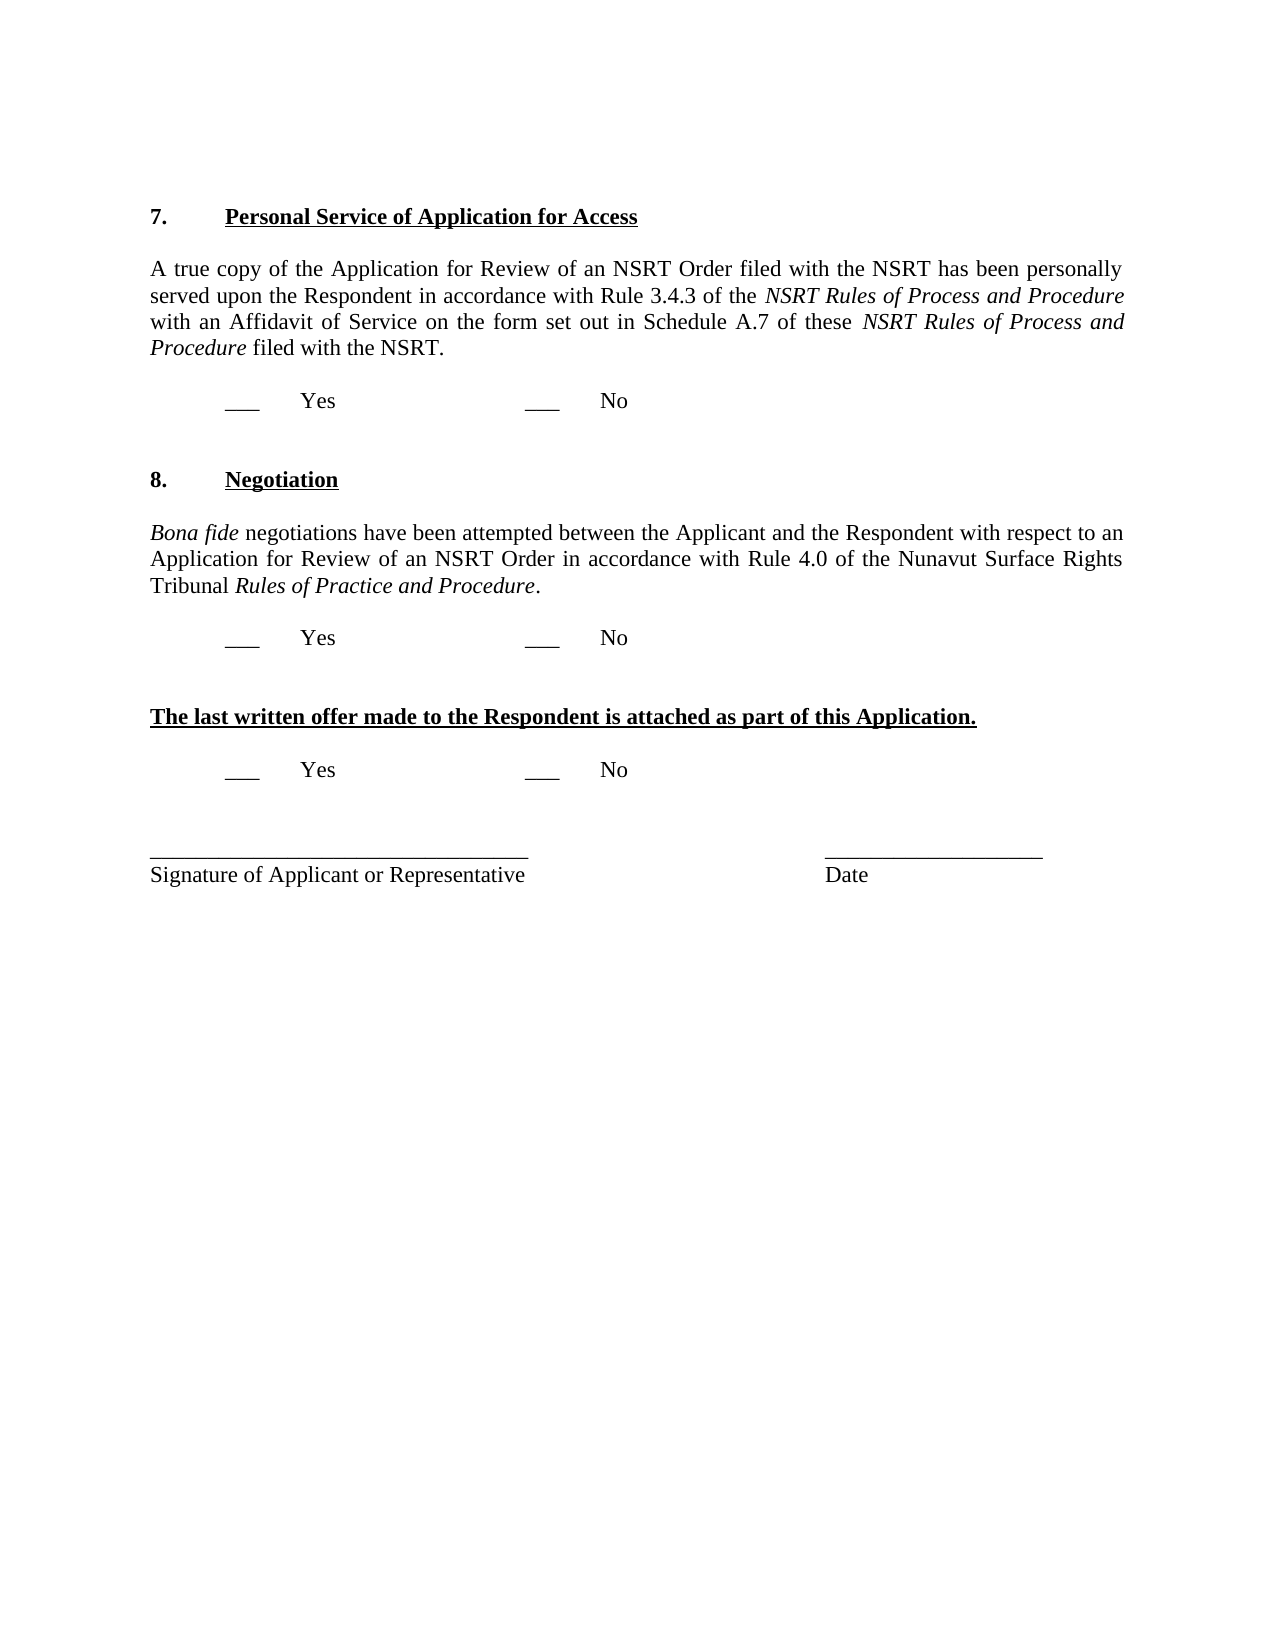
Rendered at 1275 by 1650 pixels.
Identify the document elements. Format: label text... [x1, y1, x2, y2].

text ___ Yes ___ No [150, 624, 1125, 651]
text A true copy of the Application for Review of an NSRT Order filed with the NSRT has been personally served upon the Respondent in accordance with Rule 3.4.3 of the NSRT Rules of Process and Procedure with an Affidavit of Service on the form set out in Schedule A.7 of these NSRT Rules of Process and Procedure filed with the NSRT. [150, 255, 1125, 361]
text The last written offer made to the Respondent is attached as part of this Application. [150, 703, 1125, 730]
text 8. Negotiation [150, 466, 1125, 493]
text ___ Yes ___ No [225, 756, 1125, 782]
text 7. Personal Service of Application for Access [150, 203, 1125, 229]
text _________________________________ ___________________ [150, 835, 1125, 862]
text Signature of Applicant or Representative Date [150, 862, 1125, 888]
text ___ Yes ___ No [150, 387, 1125, 413]
text Bona fide negotiations have been attempted between the Applicant and the Respondent with respect to an Application for Review of an NSRT Order in accordance with Rule 4.0 of the Nunavut Surface Rights Tribunal Rules of Practice and Procedure. [150, 519, 1125, 598]
